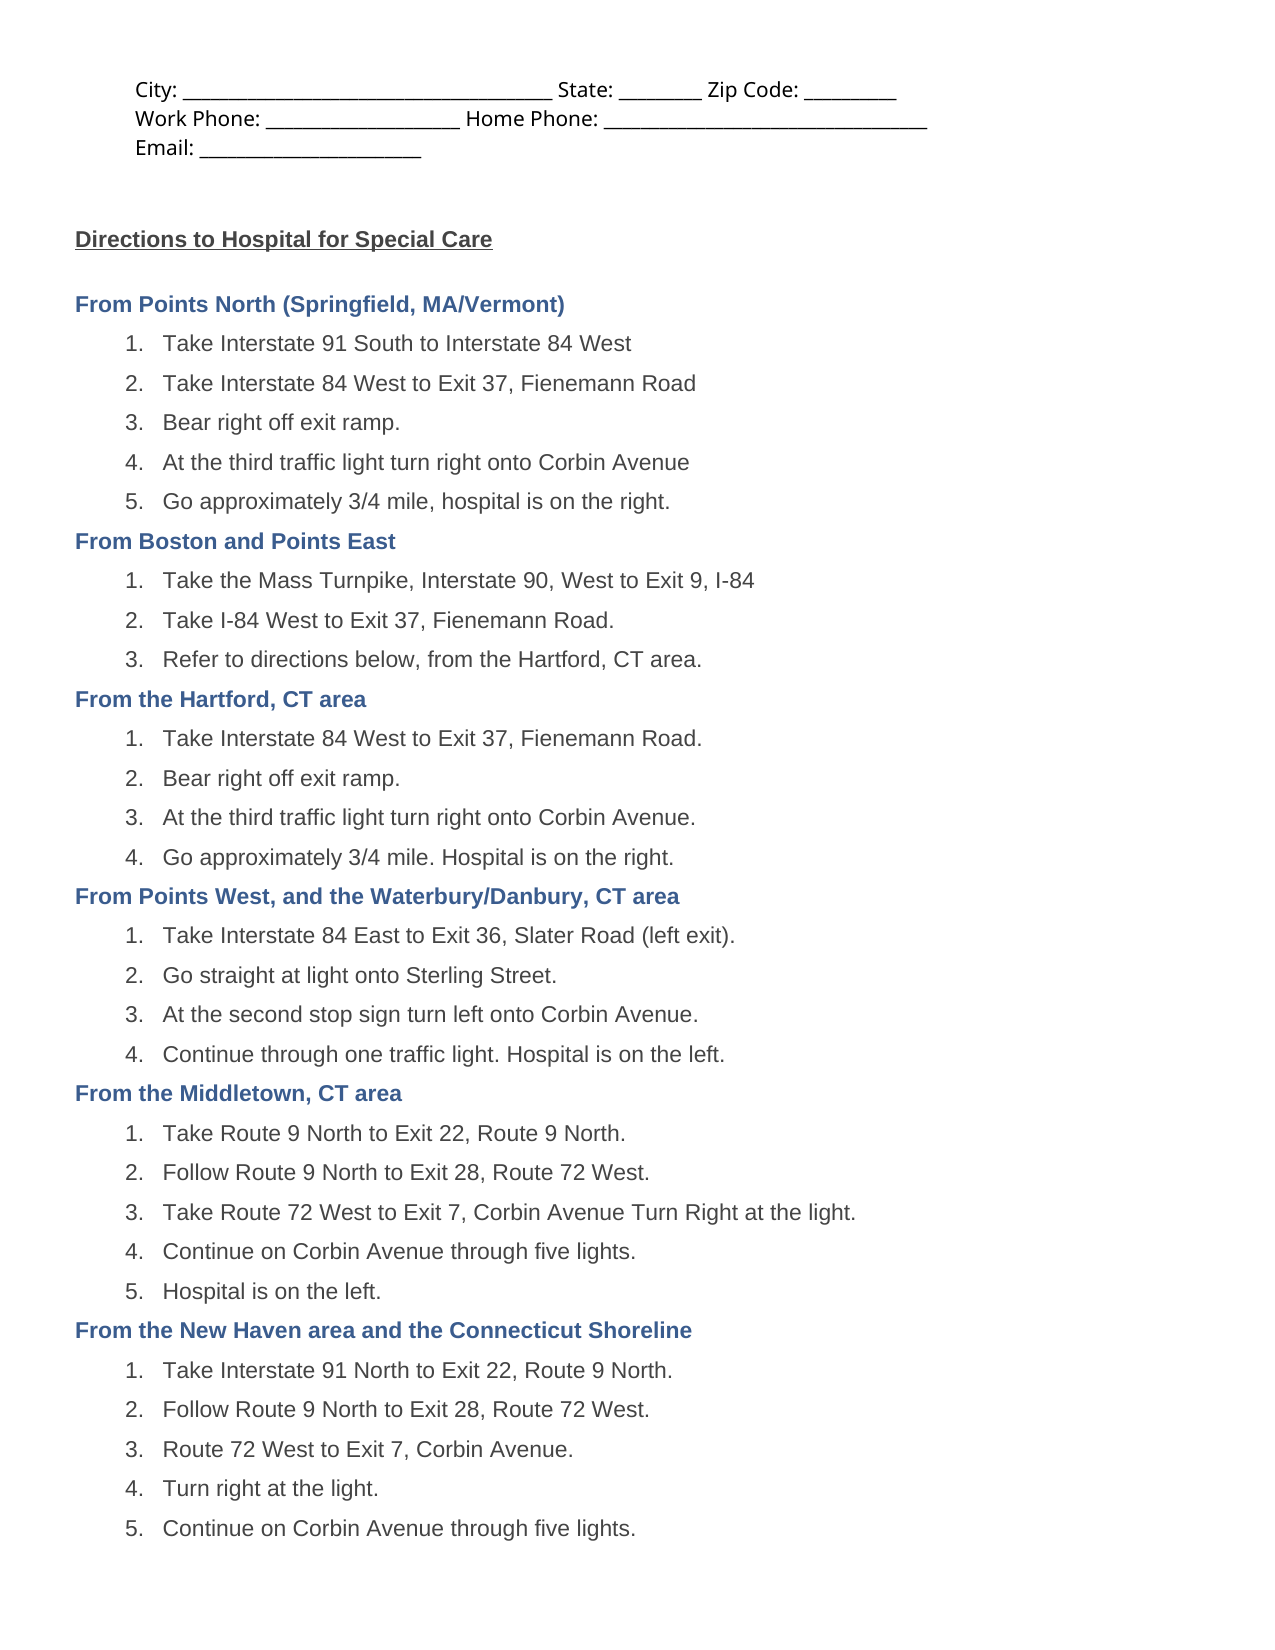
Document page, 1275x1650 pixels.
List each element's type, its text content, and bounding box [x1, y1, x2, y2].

list Follow Route 9 North to Exit 28, Route 72 West. [125, 1159, 1200, 1186]
list Hospital is on the left. [125, 1278, 1200, 1304]
list Take Route 72 West to Exit 7, Corbin Avenue Turn Right at the light. [125, 1199, 1200, 1225]
text From the Hartford, CT area [75, 686, 1200, 712]
list Email: ________________________ [135, 133, 1187, 161]
list Bear right off exit ramp. [125, 409, 1200, 436]
list Refer to directions below, from the Hartford, CT area. [125, 646, 1200, 672]
list At the second stop sign turn left onto Corbin Avenue. [125, 1001, 1200, 1028]
text Directions to Hospital for Special Care [75, 226, 1200, 253]
list Take I-84 West to Exit 37, Fienemann Road. [125, 607, 1200, 633]
text From Points North (Springfield, MA/Vermont) [75, 291, 1200, 317]
list At the third traffic light turn right onto Corbin Avenue. [125, 804, 1200, 830]
list Go straight at light onto Sterling Street. [125, 962, 1200, 988]
list Continue through one traffic light. Hospital is on the left. [125, 1041, 1200, 1067]
list Work Phone: _____________________ Home Phone: ___________________________________ [135, 104, 1187, 132]
list Go approximately 3/4 mile. Hospital is on the right. [125, 843, 1200, 870]
list At the third traffic light turn right onto Corbin Avenue [125, 449, 1200, 475]
list Continue on Corbin Avenue through five lights. [125, 1238, 1200, 1265]
text From the New Haven area and the Connecticut Shoreline [75, 1317, 1200, 1344]
list Take Interstate 84 West to Exit 37, Fienemann Road. [125, 725, 1200, 751]
list Take Interstate 91 South to Interstate 84 West [125, 330, 1200, 357]
list Take the Mass Turnpike, Interstate 90, West to Exit 9, I-84 [125, 567, 1200, 593]
list City: ________________________________________ State: _________ Zip Code: __________ [135, 75, 1187, 103]
list Turn right at the light. [125, 1475, 1200, 1502]
list Follow Route 9 North to Exit 28, Route 72 West. [125, 1396, 1200, 1423]
list Take Interstate 84 West to Exit 37, Fienemann Road [125, 370, 1200, 396]
text From Points West, and the Waterbury/Danbury, CT area [75, 883, 1200, 909]
list Route 72 West to Exit 7, Corbin Avenue. [125, 1436, 1200, 1462]
list Bear right off exit ramp. [125, 764, 1200, 791]
text From the Middletown, CT area [75, 1080, 1200, 1107]
text From Boston and Points East [75, 528, 1200, 554]
list Go approximately 3/4 mile, hospital is on the right. [125, 488, 1200, 514]
list Take Interstate 91 North to Exit 22, Route 9 North. [125, 1357, 1200, 1383]
list Continue on Corbin Avenue through five lights. [125, 1515, 1200, 1541]
list Take Route 9 North to Exit 22, Route 9 North. [125, 1120, 1200, 1146]
list Take Interstate 84 East to Exit 36, Slater Road (left exit). [125, 922, 1200, 949]
